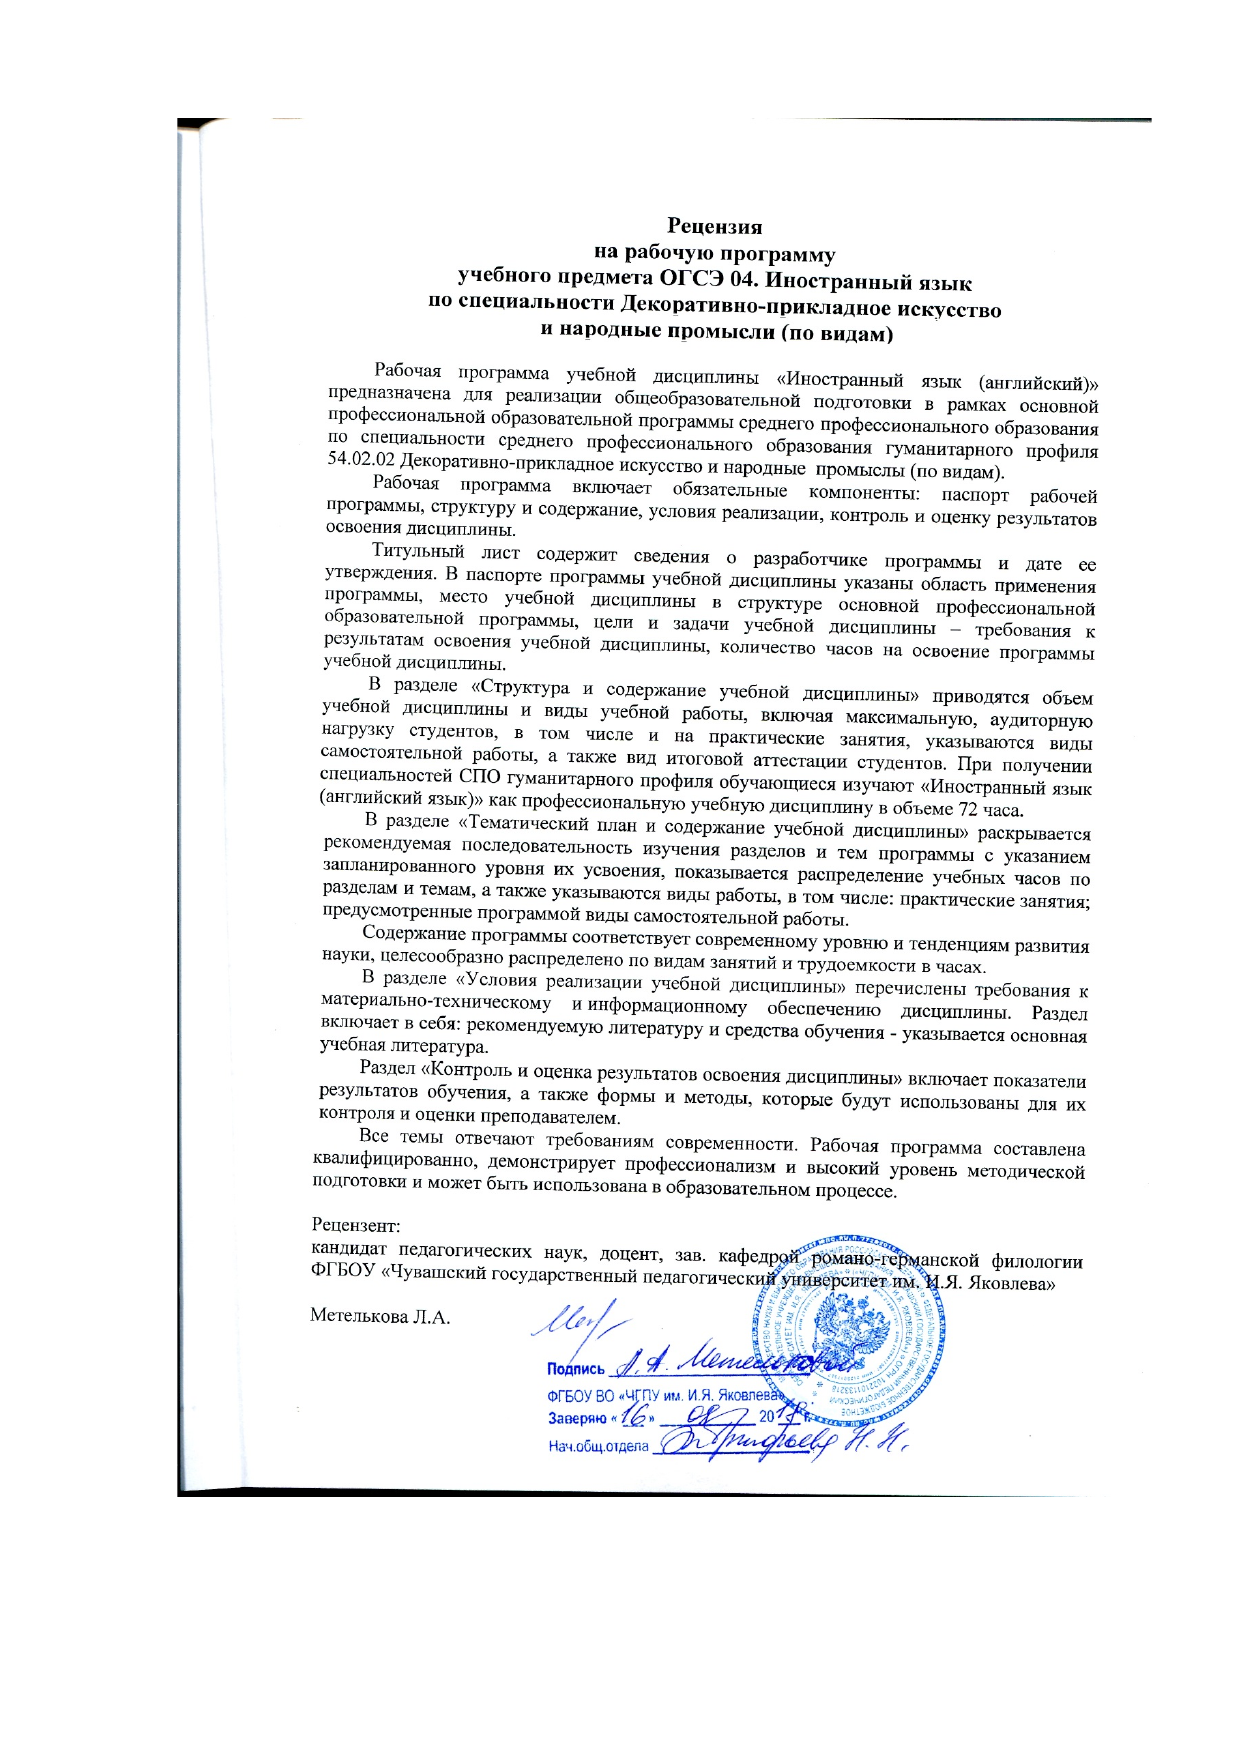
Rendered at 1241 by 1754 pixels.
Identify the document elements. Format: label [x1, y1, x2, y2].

picture [177, 118, 1152, 1497]
